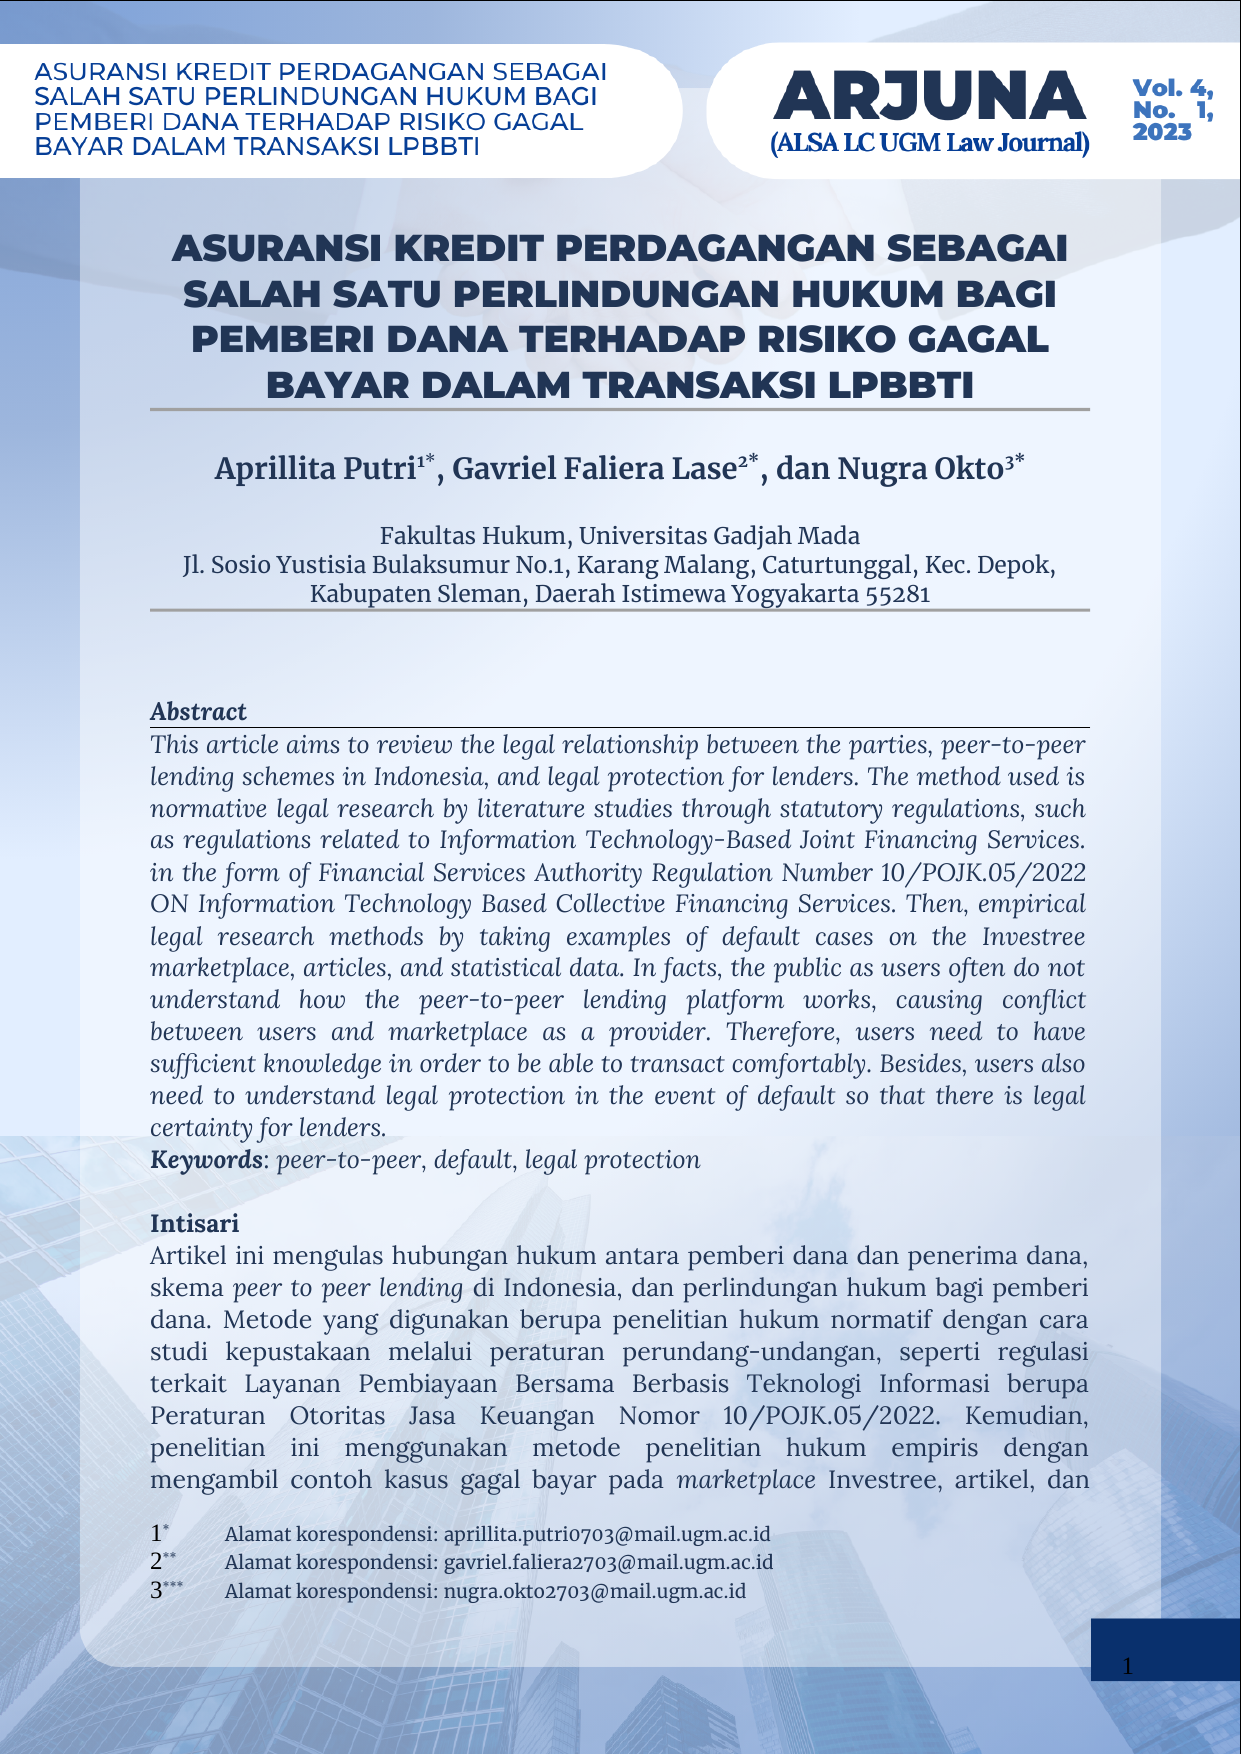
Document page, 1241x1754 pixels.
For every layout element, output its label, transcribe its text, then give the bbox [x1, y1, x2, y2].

text This article aims to review the legal relationship between the parties, peer-to-peer lending schemes in Indonesia, and legal protection for lenders. The method used is normative legal research by literature studies through statutory regulations, such as regulations related to Information Technology-Based Joint Financing Services. in the form of Financial Services Authority Regulation Number 10/POJK.05/2022 ON Information Technology Based Collective Financing Services. Then, empirical legal research methods by taking examples of default cases on the Investree marketplace, articles, and statistical data. In facts, the public as users often do not understand how the peer-to-peer lending platform works, causing conflict between users and marketplace as a provider. Therefore, users need to have sufficient knowledge in order to be able to transact comfortably. Besides, users also need to understand legal protection in the event of default so that there is legal certainty for lenders. [150, 728, 1090, 1143]
text Keywords: peer-to-peer, default, legal protection [150, 1143, 1090, 1176]
text ASURANSI KREDIT PERDAGANGAN SEBAGAI SALAH SATU PERLINDUNGAN HUKUM BAGI PEMBERI DANA TERHADAP RISIKO GAGAL BAYAR DALAM TRANSAKSI LPBBTI [150, 225, 1090, 407]
text Jl. Sosio Yustisia Bulaksumur No.1, Karang Malang, Caturtunggal, Kec. Depok, Kabupaten Sleman, Daerah Istimewa Yogyakarta 55281 [150, 551, 1090, 608]
text Fakultas Hukum, Universitas Gadjah Mada [150, 522, 1090, 551]
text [150, 1239, 1090, 1495]
text Intisari [150, 1207, 1090, 1239]
text Abstract [150, 695, 1090, 727]
text Aprillita Putri*, Gavriel Faliera Lase*, dan Nugra Okto* [150, 451, 1090, 488]
picture [0, 1, 1240, 1754]
